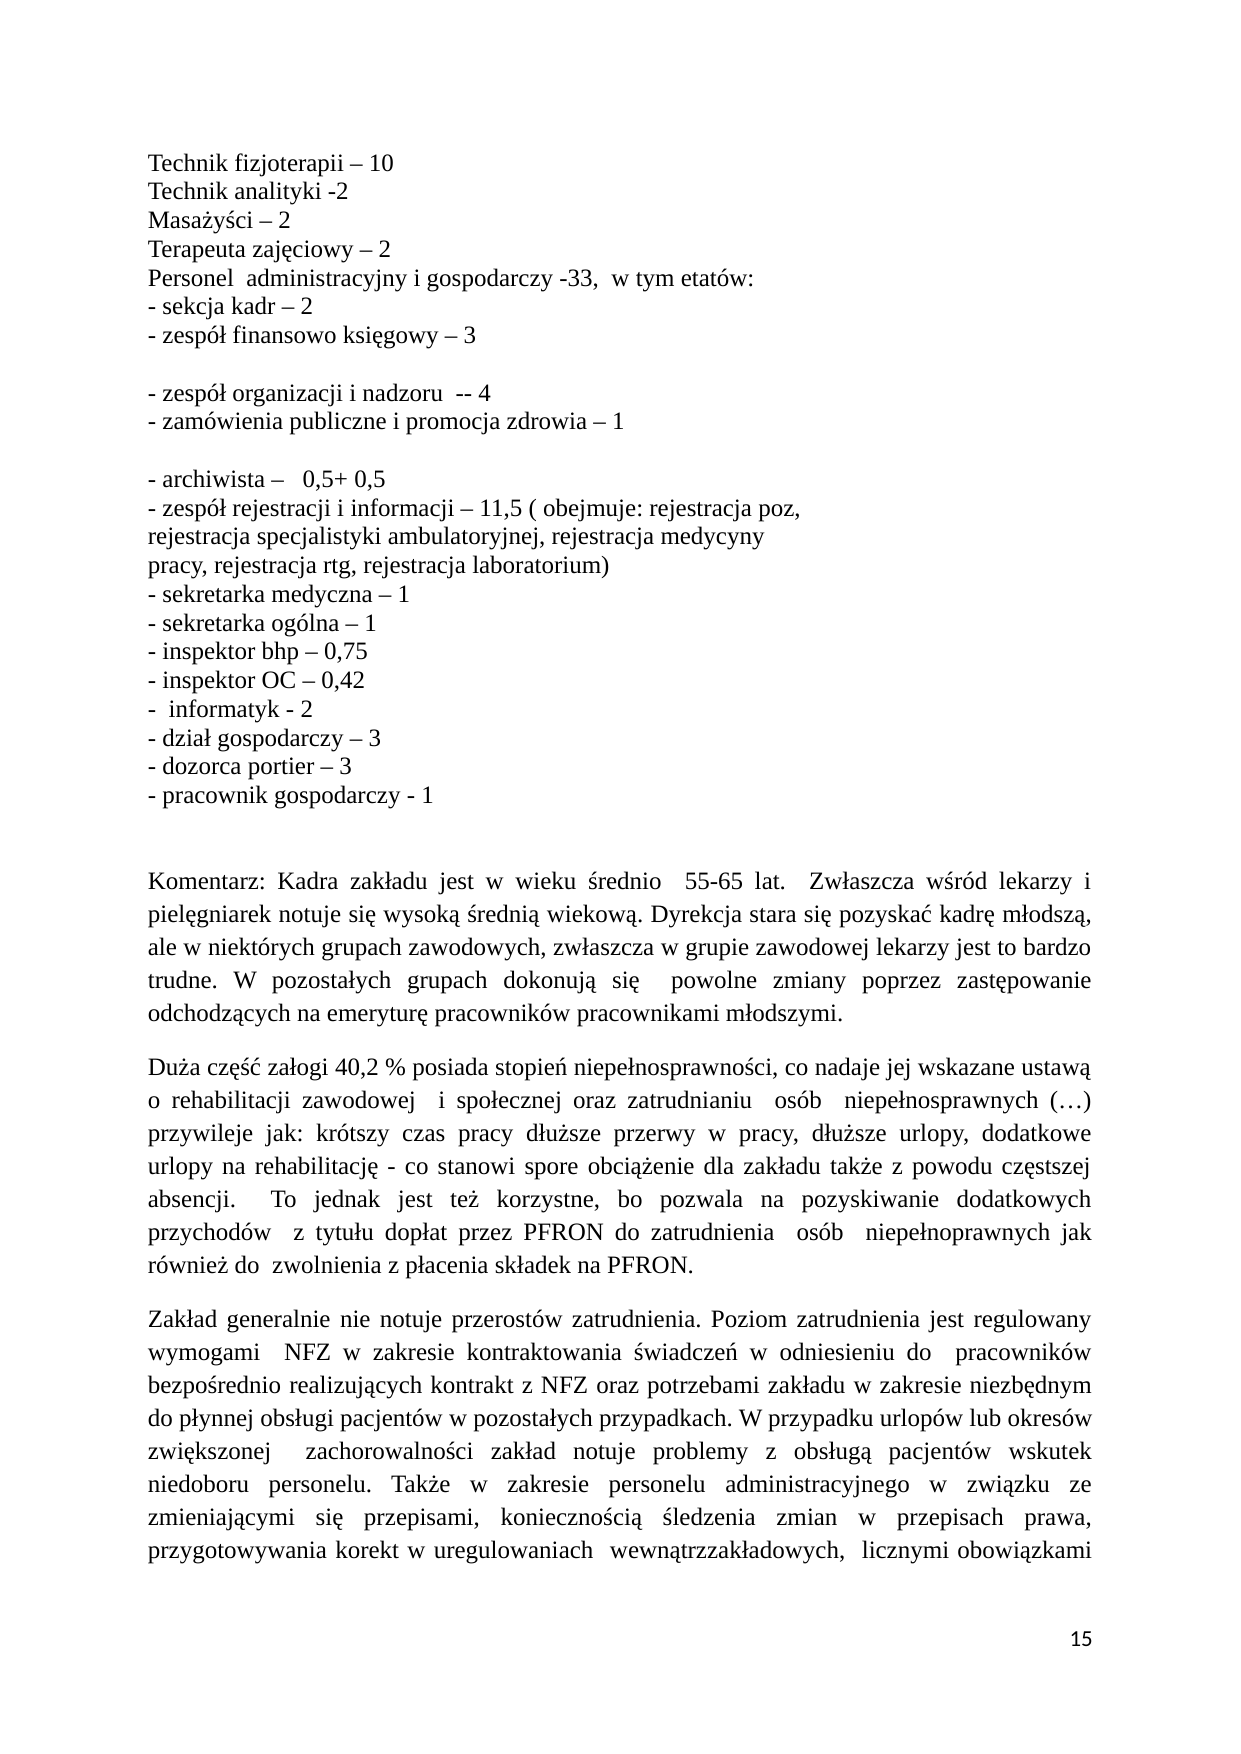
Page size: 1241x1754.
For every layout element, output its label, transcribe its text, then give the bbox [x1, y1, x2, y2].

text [148, 1304, 1092, 1564]
text - dozorca portier – 3 [148, 751, 1092, 780]
text Personel administracyjny i gospodarczy -33, w tym etatów: [148, 263, 1092, 291]
text - sekretarka ogólna – 1 [148, 608, 1092, 636]
text - inspektor OC – 0,42 [148, 665, 1092, 694]
text rejestracja specjalistyki ambulatoryjnej, rejestracja medycyny [148, 521, 1092, 550]
text Komentarz: Kadra zakładu jest w wieku średnio 55-65 lat. Zwłaszcza wśród lekarzy i pielęgniarek notuje się wysoką średnią wiekową. Dyrekcja stara się pozyskać kadrę młodszą, ale w niektórych grupach zawodowych, zwłaszcza w grupie zawodowej lekarzy jest to bardzo trudne. W pozostałych grupach dokonują się powolne zmiany poprzez zastępowanie odchodzących na emeryturę pracowników pracownikami młodszymi. [148, 866, 1092, 1027]
text - dział gospodarczy – 3 [148, 723, 1092, 751]
text - informatyk - 2 [148, 694, 1092, 723]
text - sekcja kadr – 2 [148, 291, 1092, 320]
text Technik fizjoterapii – 10 [148, 148, 1092, 176]
text - zespół organizacji i nadzoru -- 4 [148, 378, 1092, 406]
text - zespół rejestracji i informacji – 11,5 ( obejmuje: rejestracja poz, [148, 493, 1092, 521]
text - archiwista – 0,5+ 0,5 [148, 464, 1092, 493]
text - zespół finansowo księgowy – 3 [148, 320, 1092, 349]
text - pracownik gospodarczy - 1 [148, 780, 1092, 809]
text pracy, rejestracja rtg, rejestracja laboratorium) [148, 550, 1092, 579]
text - zamówienia publiczne i promocja zdrowia – 1 [148, 406, 1092, 435]
text Terapeuta zajęciowy – 2 [148, 234, 1092, 263]
text Technik analityki -2 [148, 176, 1092, 205]
text Masażyści – 2 [148, 205, 1092, 234]
text - inspektor bhp – 0,75 [148, 636, 1092, 665]
text - sekretarka medyczna – 1 [148, 579, 1092, 608]
text Duża część załogi 40,2 % posiada stopień niepełnosprawności, co nadaje jej wskazane ustawą o rehabilitacji zawodowej i społecznej oraz zatrudnianiu osób niepełnosprawnych (…) przywileje jak: krótszy czas pracy dłuższe przerwy w pracy, dłuższe urlopy, dodatkowe urlopy na rehabilitację - co stanowi spore obciążenie dla zakładu także z powodu częstszej absencji. To jednak jest też korzystne, bo pozwala na pozyskiwanie dodatkowych przychodów z tytułu dopłat przez PFRON do zatrudnienia osób niepełnoprawnych jak również do zwolnienia z płacenia składek na PFRON. [148, 1052, 1092, 1279]
